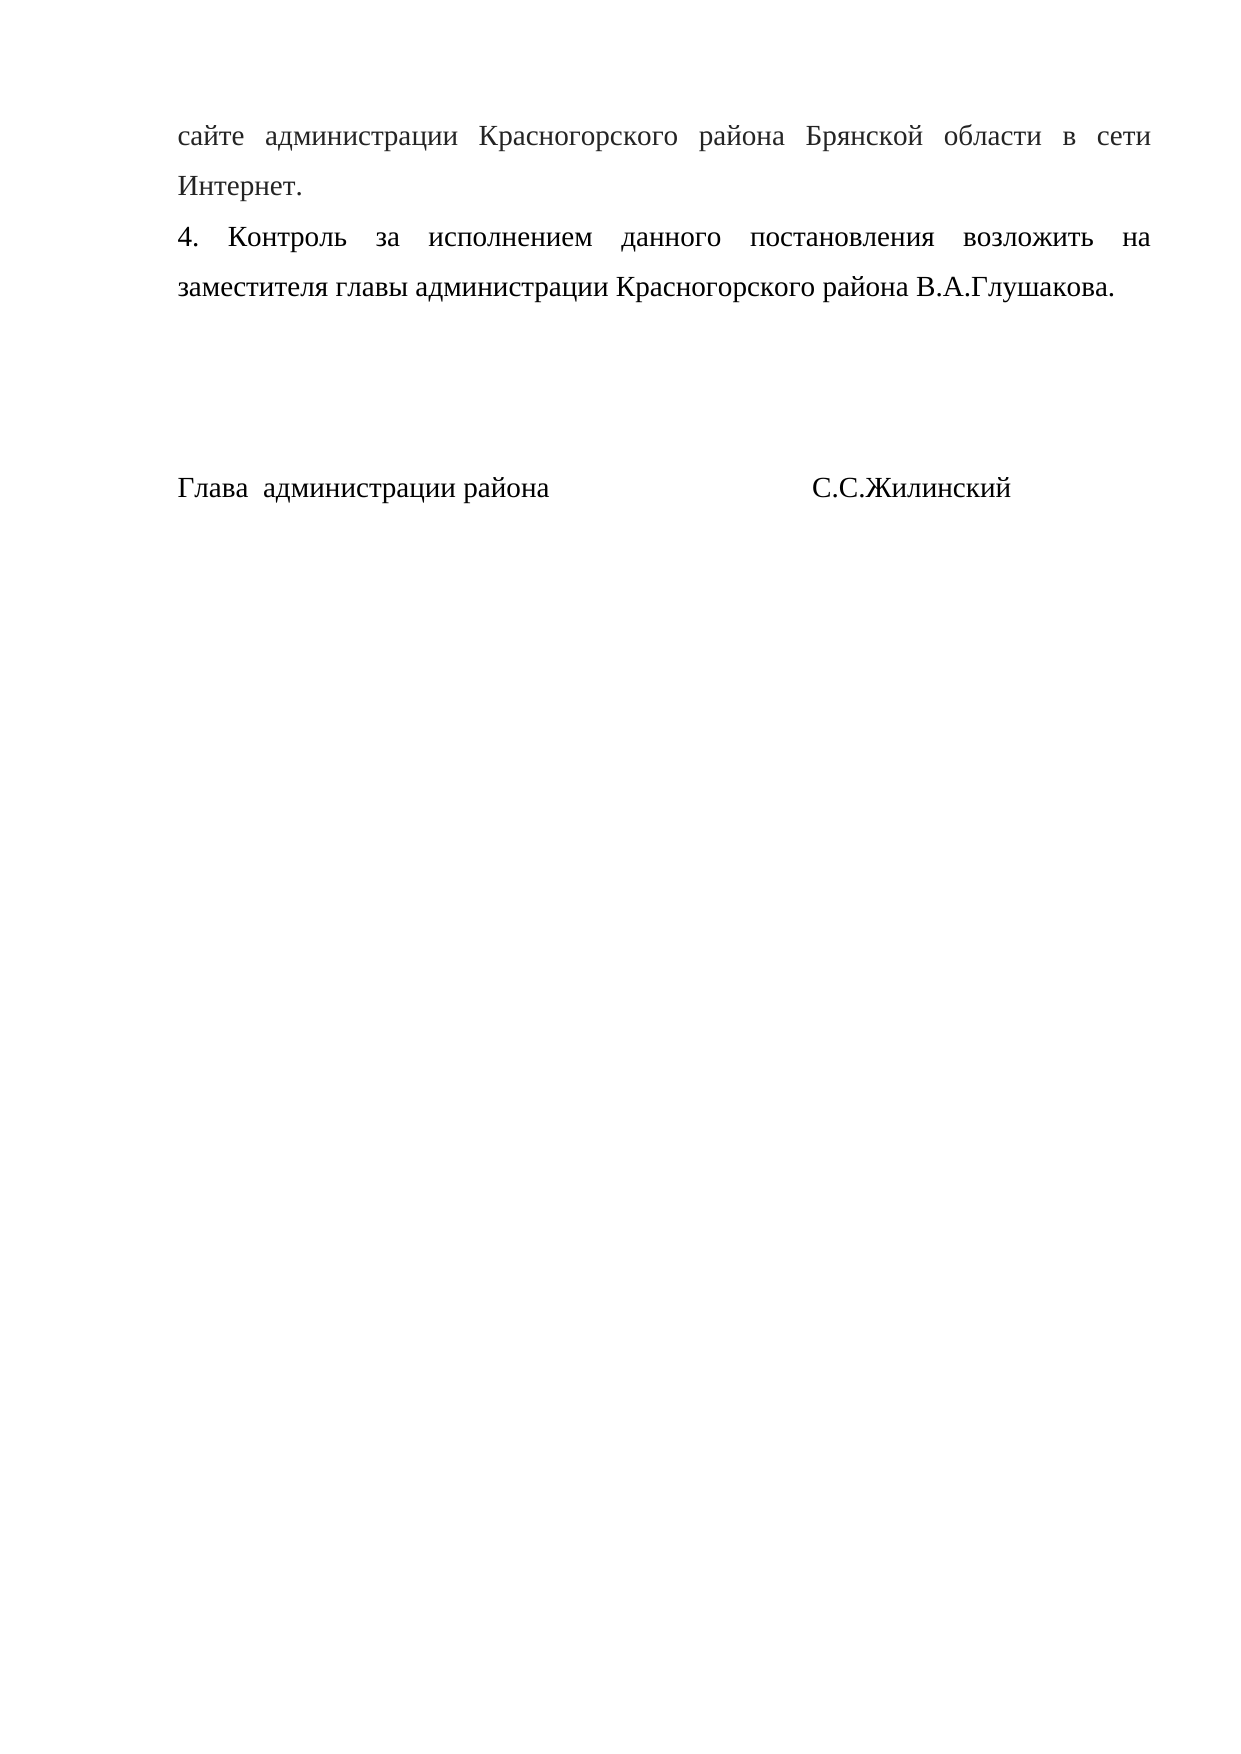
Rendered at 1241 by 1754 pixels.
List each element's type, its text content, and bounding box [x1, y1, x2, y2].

text Глава администрации района С.С.Жилинский [177, 470, 1152, 504]
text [177, 118, 1152, 202]
text 4. Контроль за исполнением данного постановления возложить на заместителя главы администрации Красногорского района В.А.Глушакова. [177, 219, 1152, 303]
